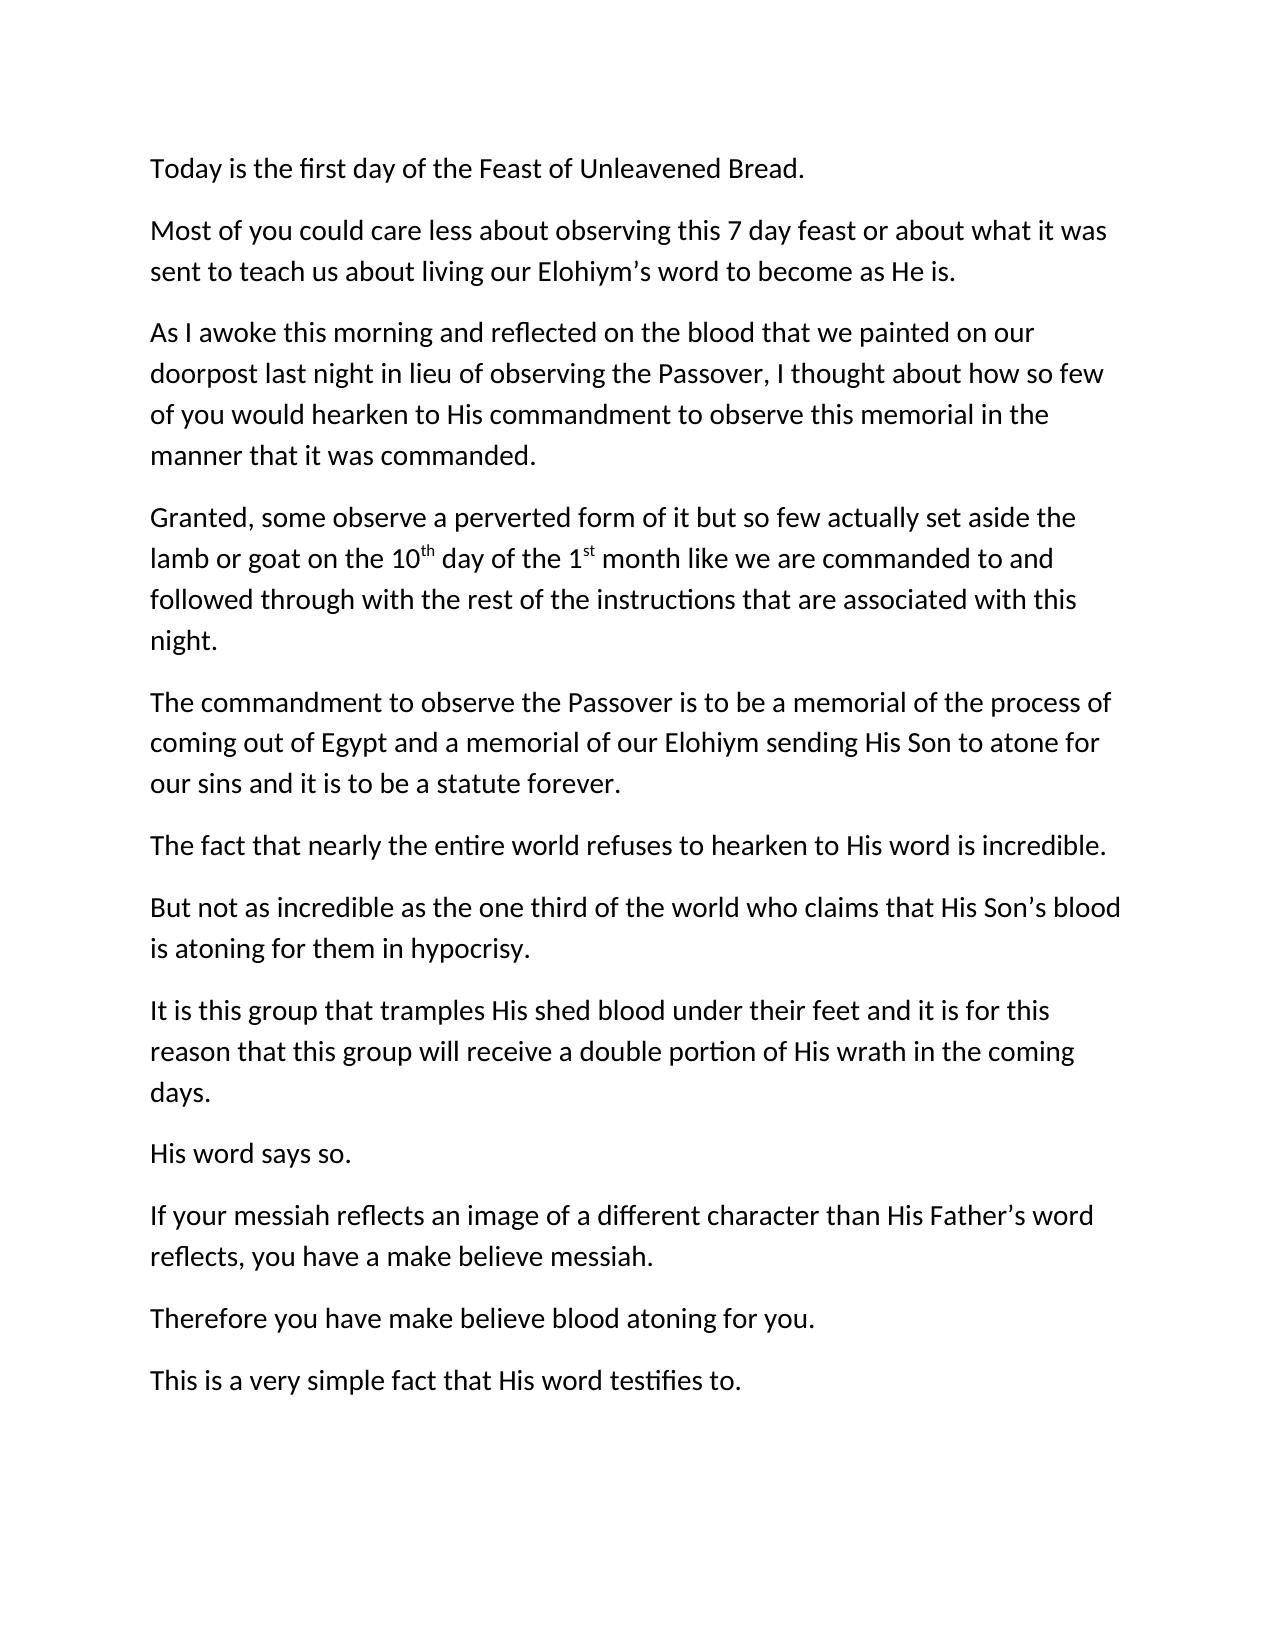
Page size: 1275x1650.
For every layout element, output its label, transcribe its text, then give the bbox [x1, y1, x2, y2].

text Most of you could care less about observing this 7 day feast or about what it was sent to teach us about living our Elohiym’s word to become as He is. [150, 212, 1125, 288]
text This is a very simple fact that His word testifies to. [150, 1362, 1125, 1397]
text If your messiah reflects an image of a different character than His Father’s word reflects, you have a make believe messiah. [150, 1197, 1125, 1274]
text The fact that nearly the entire world refuses to hearken to His word is incredible. [150, 827, 1125, 863]
text Today is the first day of the Feast of Unleavened Bread. [150, 150, 1125, 186]
text But not as incredible as the one third of the world who claims that His Son’s blood is atoning for them in hypocrisy. [150, 889, 1125, 966]
text His word says so. [150, 1135, 1125, 1171]
text As I awoke this morning and reflected on the blood that we painted on our doorpost last night in lieu of observing the Passover, I thought about how so few of you would hearken to His commandment to observe this memorial in the manner that it was commanded. [150, 314, 1125, 473]
text Granted, some observe a perverted form of it but so few actually set aside the lamb or goat on the 10th day of the 1st month like we are commanded to and followed through with the rest of the instructions that are associated with this night. [150, 499, 1125, 657]
text The commandment to observe the Passover is to be a memorial of the process of coming out of Egypt and a memorial of our Elohiym sending His Son to atone for our sins and it is to be a statute forever. [150, 684, 1125, 801]
text Therefore you have make believe blood atoning for you. [150, 1300, 1125, 1336]
text It is this group that tramples His shed blood under their feet and it is for this reason that this group will receive a double portion of His wrath in the coming days. [150, 992, 1125, 1109]
